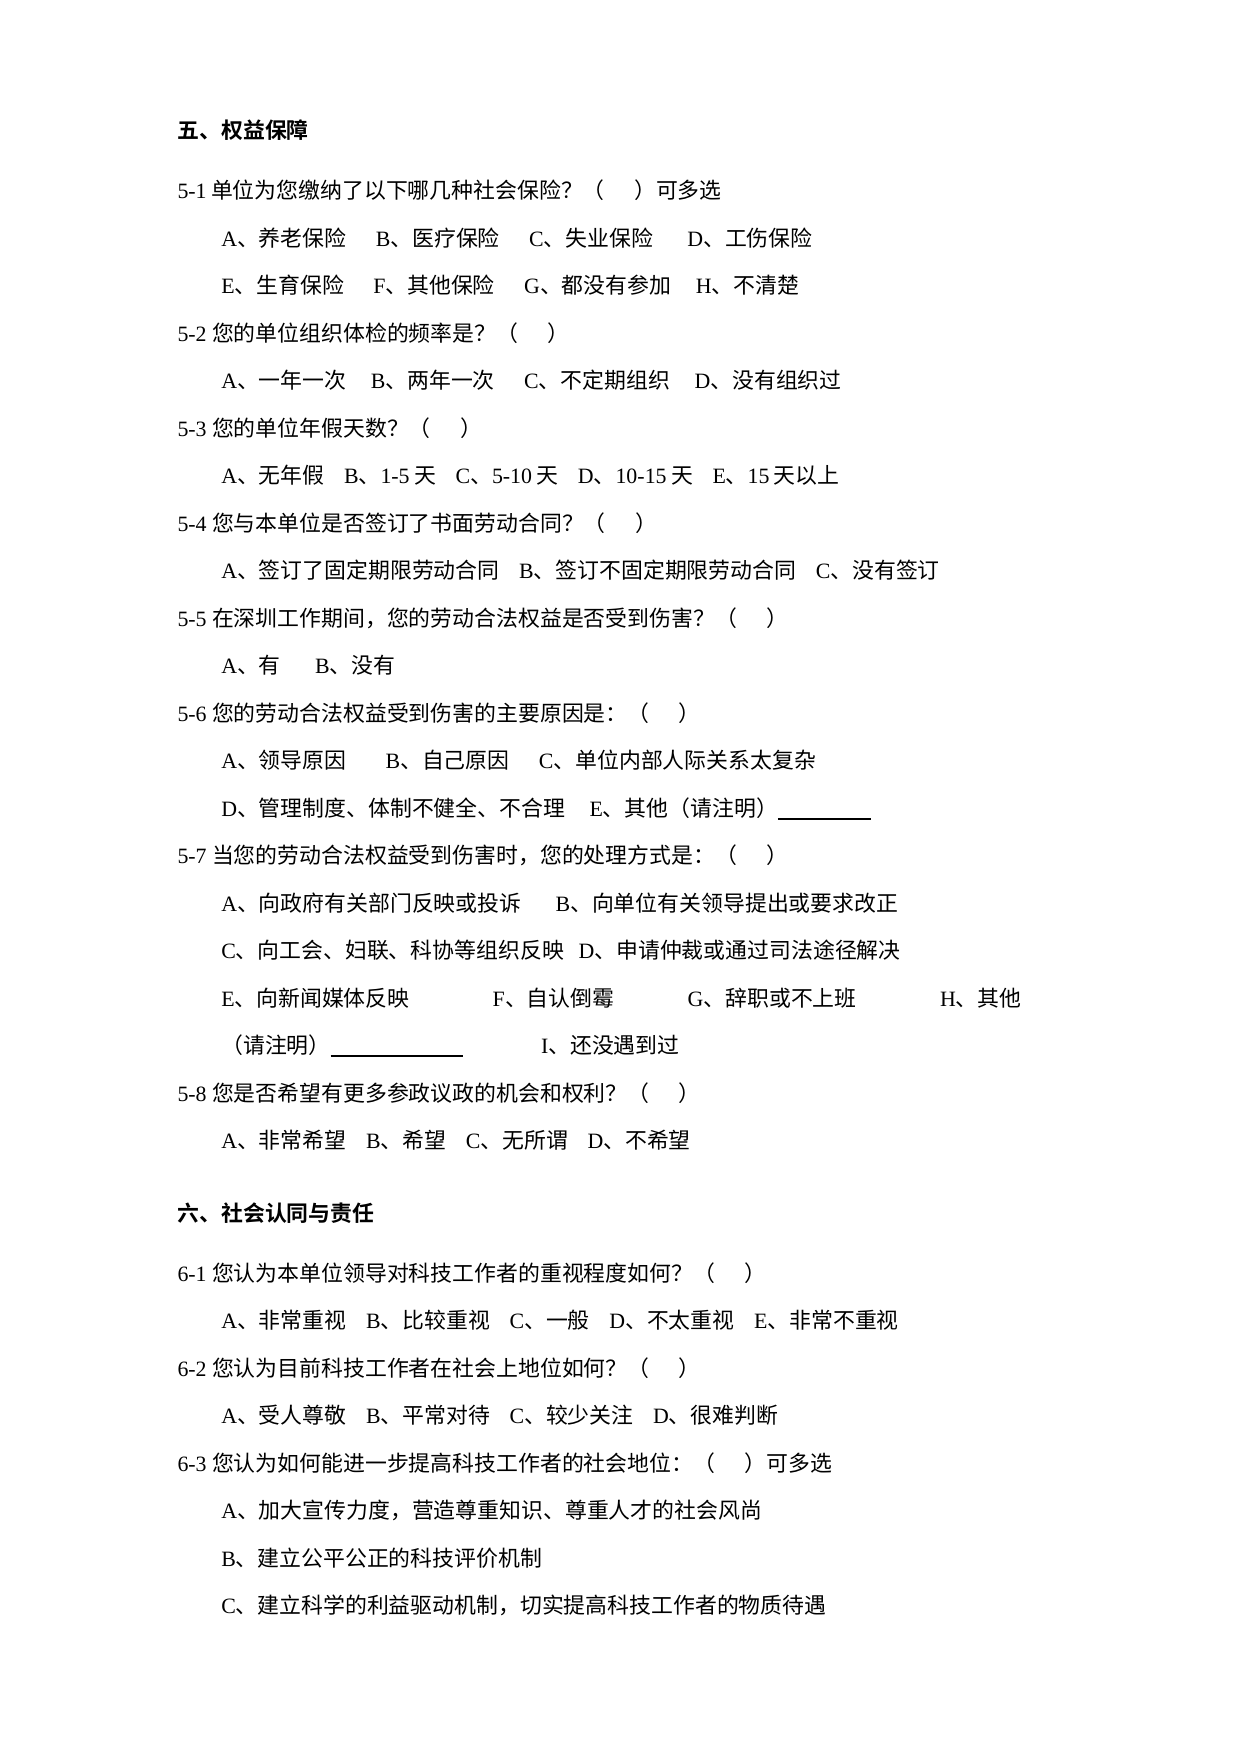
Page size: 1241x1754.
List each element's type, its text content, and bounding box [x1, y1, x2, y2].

text A、非常重视 B、比较重视 C、一般 D、不太重视 E、非常不重视 [177, 1303, 1063, 1335]
text D、管理制度、体制不健全、不合理 E、其他（请注明） [177, 791, 1063, 822]
text 6-3 您认为如何能进一步提高科技工作者的社会地位：（ ）可多选 [177, 1446, 1063, 1477]
text C、向工会、妇联、科协等组织反映 D、申请仲裁或通过司法途径解决 [177, 933, 1063, 965]
text A、无年假 B、1-5天 C、5-10天 D、10-15天 E、15天以上 [177, 458, 1063, 490]
text 6-1 您认为本单位领导对科技工作者的重视程度如何？（ ） [177, 1256, 1063, 1287]
text 5-4 您与本单位是否签订了书面劳动合同？（ ） [177, 506, 1063, 537]
text A、加大宣传力度，营造尊重知识、尊重人才的社会风尚 [177, 1493, 1063, 1525]
text C、建立科学的利益驱动机制，切实提高科技工作者的物质待遇 [177, 1588, 1063, 1620]
text 5-5 在深圳工作期间，您的劳动合法权益是否受到伤害？（ ） [177, 601, 1063, 632]
text A、签订了固定期限劳动合同 B、签订不固定期限劳动合同 C、没有签订 [177, 553, 1063, 585]
text 5-8 您是否希望有更多参政议政的机会和权利？（ ） [177, 1076, 1063, 1107]
text 5-2 您的单位组织体检的频率是？（ ） [177, 316, 1063, 347]
text 5-1单位为您缴纳了以下哪几种社会保险？（ ）可多选 [177, 173, 1063, 205]
text A、非常希望 B、希望 C、无所谓 D、不希望 [177, 1123, 1063, 1155]
text E、生育保险 F、其他保险 G、都没有参加 H、不清楚 [177, 268, 1063, 300]
subtitle 五、权益保障 [177, 113, 1063, 145]
text A、有 B、没有 [177, 648, 1063, 680]
text 5-7 当您的劳动合法权益受到伤害时，您的处理方式是：（ ） [177, 838, 1063, 870]
text A、受人尊敬 B、平常对待 C、较少关注 D、很难判断 [177, 1398, 1063, 1430]
text 5-3 您的单位年假天数？（ ） [177, 411, 1063, 442]
text A、养老保险 B、医疗保险 C、失业保险 D、工伤保险 [177, 221, 1063, 252]
text A、向政府有关部门反映或投诉 B、向单位有关领导提出或要求改正 [177, 886, 1063, 917]
text E、向新闻媒体反映 F、自认倒霉 G、辞职或不上班 H、其他（请注明） I、还没遇到过 [221, 981, 1063, 1060]
text 5-6 您的劳动合法权益受到伤害的主要原因是：（ ） [177, 696, 1063, 727]
text B、建立公平公正的科技评价机制 [177, 1541, 1063, 1572]
text 6-2 您认为目前科技工作者在社会上地位如何？（ ） [177, 1351, 1063, 1382]
text A、一年一次 B、两年一次 C、不定期组织 D、没有组织过 [177, 363, 1063, 395]
subtitle 六、社会认同与责任 [177, 1196, 1063, 1227]
text A、领导原因 B、自己原因 C、单位内部人际关系太复杂 [177, 743, 1063, 775]
